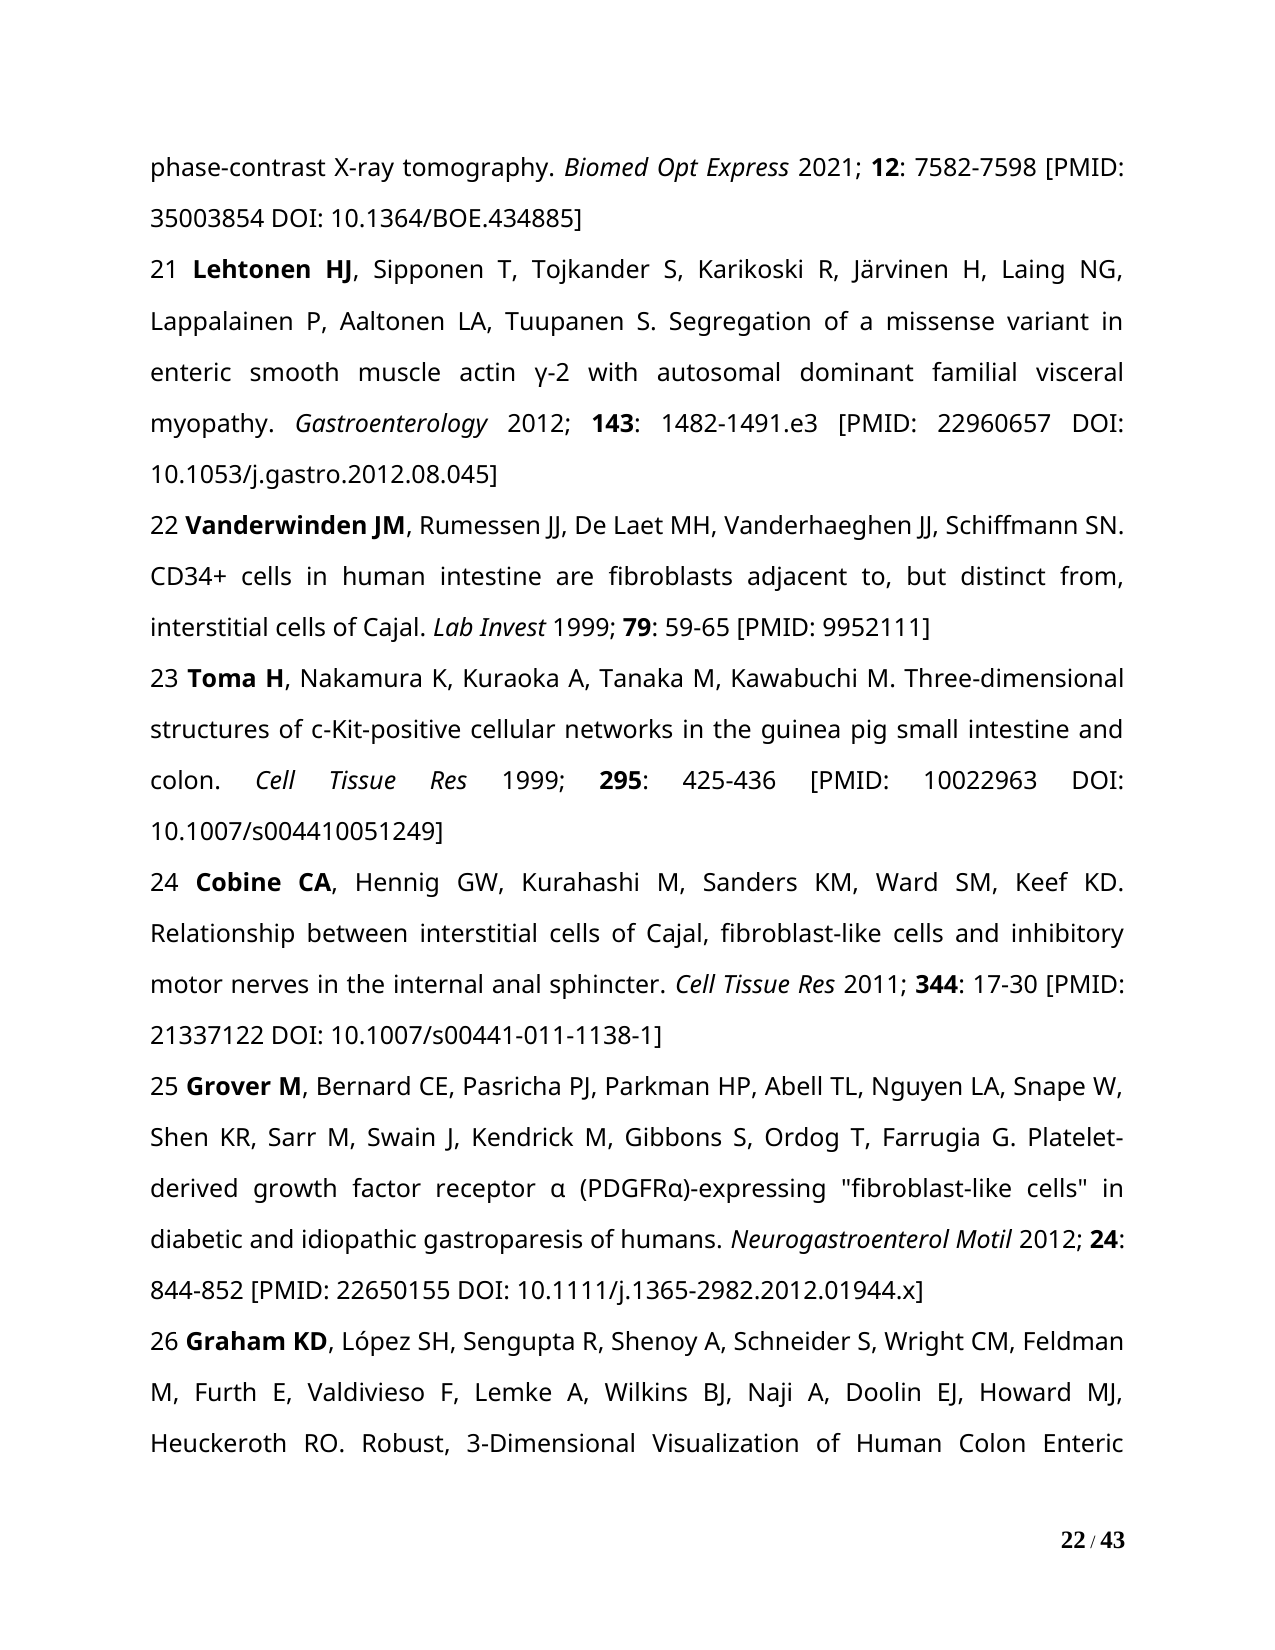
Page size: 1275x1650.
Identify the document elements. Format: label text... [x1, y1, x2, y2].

text 23 Toma H, Nakamura K, Kuraoka A, Tanaka M, Kawabuchi M. Three-dimensional structures of c-Kit-positive cellular networks in the guinea pig small intestine and colon. Cell Tissue Res 1999; 295: 425-436 [PMID: 10022963 DOI: 10.1007/s004410051249] [150, 660, 1125, 848]
text 24 Cobine CA, Hennig GW, Kurahashi M, Sanders KM, Ward SM, Keef KD. Relationship between interstitial cells of Cajal, fibroblast-like cells and inhibitory motor nerves in the internal anal sphincter. Cell Tissue Res 2011; 344: 17-30 [PMID: 21337122 DOI: 10.1007/s00441-011-1138-1] [150, 864, 1125, 1052]
text 21 Lehtonen HJ, Sipponen T, Tojkander S, Karikoski R, Järvinen H, Laing NG, Lappalainen P, Aaltonen LA, Tuupanen S. Segregation of a missense variant in enteric smooth muscle actin γ-2 with autosomal dominant familial visceral myopathy. Gastroenterology 2012; 143: 1482-1491.e3 [PMID: 22960657 DOI: 10.1053/j.gastro.2012.08.045] [150, 252, 1125, 490]
text 25 Grover M, Bernard CE, Pasricha PJ, Parkman HP, Abell TL, Nguyen LA, Snape W, Shen KR, Sarr M, Swain J, Kendrick M, Gibbons S, Ordog T, Farrugia G. Platelet-derived growth factor receptor α (PDGFRα)-expressing "fibroblast-like cells" in diabetic and idiopathic gastroparesis of humans. Neurogastroenterol Motil 2012; 24: 844-852 [PMID: 22650155 DOI: 10.1111/j.1365-2982.2012.01944.x] [150, 1069, 1125, 1307]
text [150, 1324, 1125, 1460]
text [150, 150, 1125, 235]
text 22 Vanderwinden JM, Rumessen JJ, De Laet MH, Vanderhaeghen JJ, Schiffmann SN. CD34+ cells in human intestine are fibroblasts adjacent to, but distinct from, interstitial cells of Cajal. Lab Invest 1999; 79: 59-65 [PMID: 9952111] [150, 507, 1125, 643]
